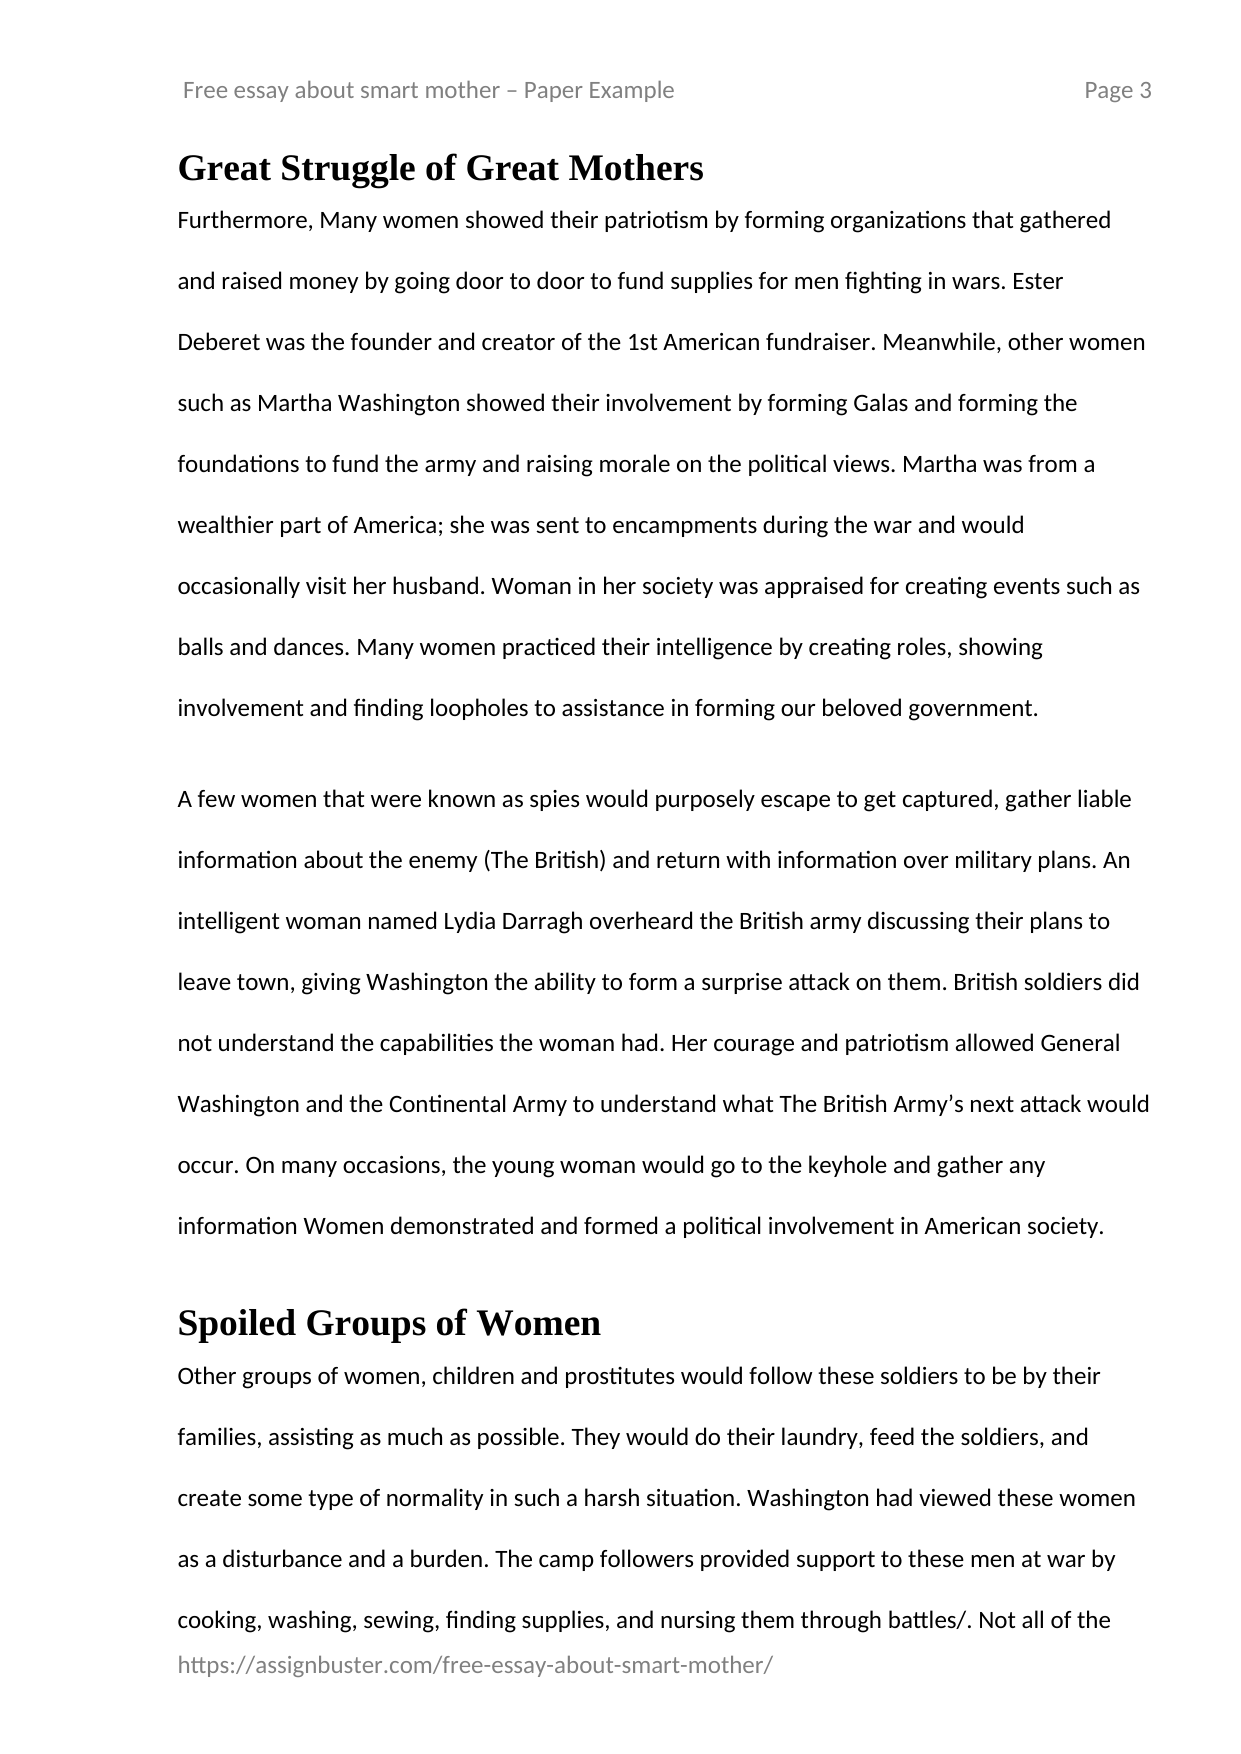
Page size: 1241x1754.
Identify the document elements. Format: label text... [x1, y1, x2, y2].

text Furthermore, Many women showed their patriotism by forming organizations that gathered and raised money by going door to door to fund supplies for men fighting in wars. Ester Deberet was the founder and creator of the 1st American fundraiser. Meanwhile, other women such as Martha Washington showed their involvement by forming Galas and forming the foundations to fund the army and raising morale on the political views. Martha was from a wealthier part of America; she was sent to encampments during the war and would occasionally visit her husband. Woman in her society was appraised for creating events such as balls and dances. Many women practiced their intelligence by creating roles, showing involvement and finding loopholes to assistance in forming our beloved government. [177, 204, 1152, 723]
text A few women that were known as spies would purposely escape to get captured, gather liable information about the enemy (The British) and return with information over military plans. An intelligent woman named Lydia Darragh overheard the British army discussing their plans to leave town, giving Washington the ability to form a surprise attack on them. British soldiers did not understand the capabilities the woman had. Her courage and patriotism allowed General Washington and the Continental Army to understand what The British Army’s next attack would occur. On many occasions, the young woman would go to the keyhole and gather any information Women demonstrated and formed a political involvement in American society. [177, 783, 1152, 1241]
subtitle Spoiled Groups of Women [177, 1301, 1152, 1344]
subtitle Great Struggle of Great Mothers [177, 145, 1152, 188]
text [177, 1360, 1152, 1634]
